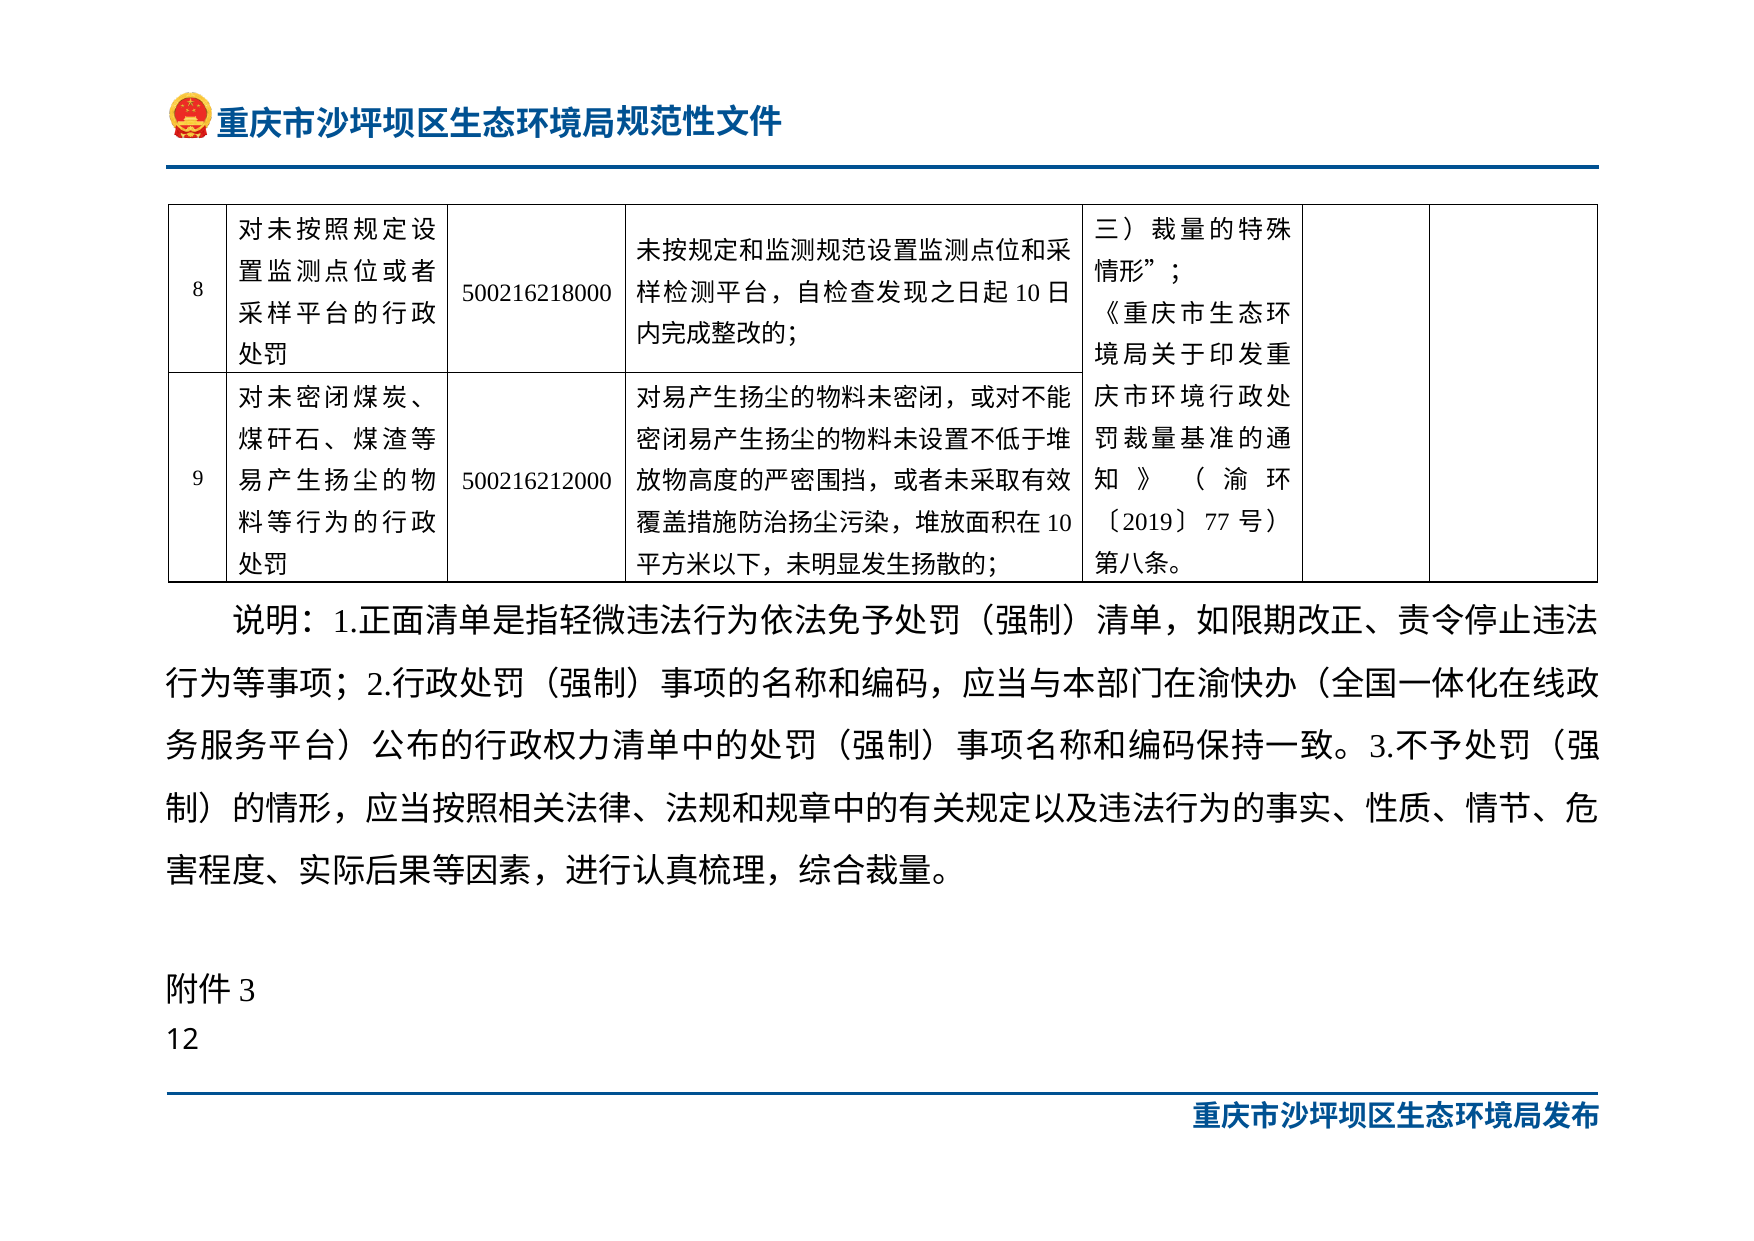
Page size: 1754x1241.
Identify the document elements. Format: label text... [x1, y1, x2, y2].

table_cell 9 [169, 373, 226, 581]
table_cell 对未密闭煤炭、煤矸石、煤渣等易产生扬尘的物料等行为的行政处罚 [227, 373, 447, 581]
text 说明：1.正面清单是指轻微违法行为依法免予处罚（强制）清单，如限期改正、责令停止违法行为等事项；2.行政处罚（强制）事项的名称和编码，应当与本部门在渝快办（全国一体化在线政务服务平台）公布的行政权力清单中的处罚（强制）事项名称和编码保持一致。3.不予处罚（强制）的情形，应当按照相关法律、法规和规章中的有关规定以及违法行为的事实、性质、情节、危害程度、实际后果等因素，进行认真梳理，综合裁量。 [165, 582, 1600, 895]
table_cell 对易产生扬尘的物料未密闭，或对不能密闭易产生扬尘的物料未设置不低于堆放物高度的严密围挡，或者未采取有效覆盖措施防治扬尘污染，堆放面积在10平方米以下，未明显发生扬散的； [626, 373, 1082, 581]
table_cell 对未按照规定设置监测点位或者采样平台的行政处罚 [227, 205, 447, 372]
text 附件3 [165, 951, 1600, 1014]
table_cell 未按规定和监测规范设置监测点位和采样检测平台，自检查发现之日起10日内完成整改的； [626, 205, 1082, 372]
table_cell 8 [169, 205, 226, 372]
table_cell 500216212000 [448, 373, 625, 581]
picture [165, 90, 216, 142]
table_cell 500216218000 [448, 205, 625, 372]
